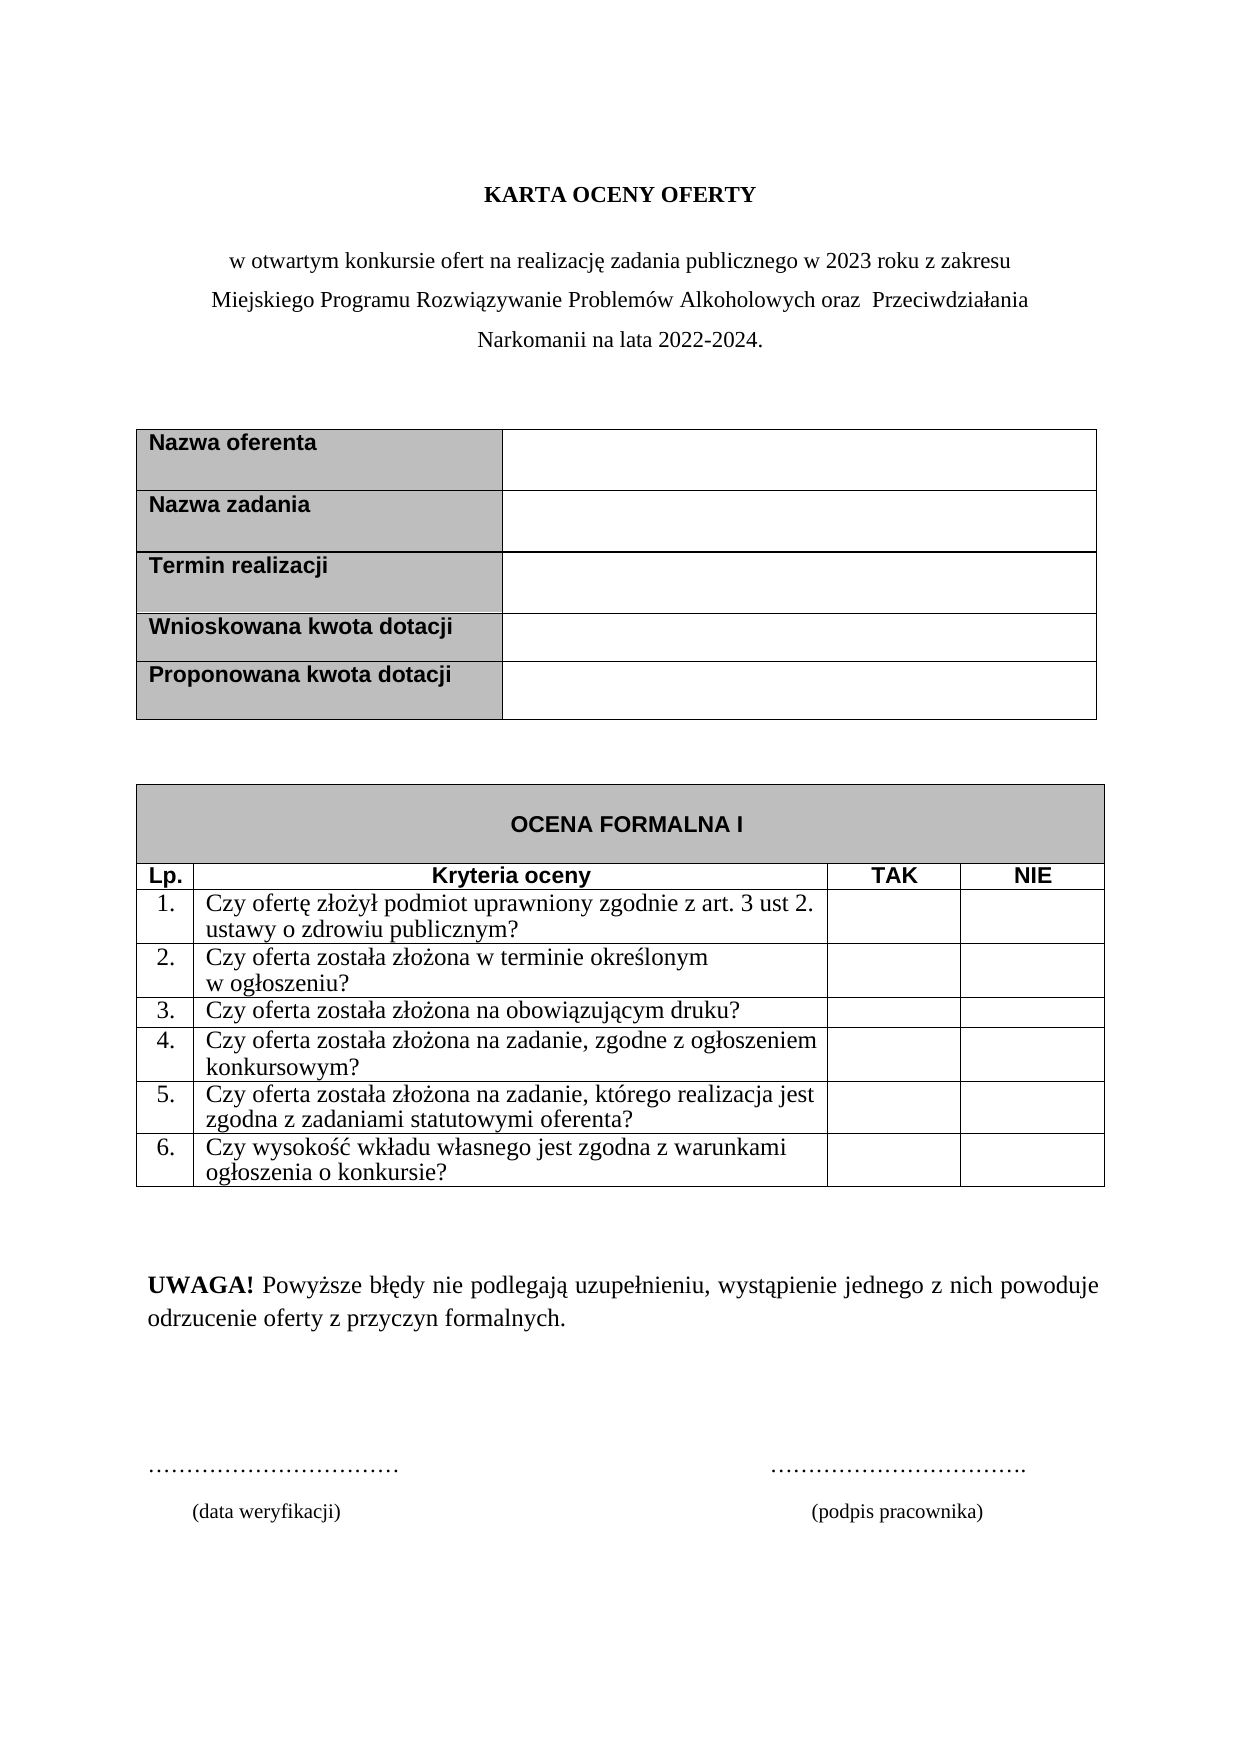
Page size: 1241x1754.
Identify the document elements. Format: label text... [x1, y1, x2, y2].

text Narkomanii na lata 2022-2024. [184, 326, 1057, 352]
table_cell 1. [137, 890, 193, 943]
table_cell [828, 1082, 960, 1133]
table_header Nazwa oferenta [137, 430, 502, 490]
table_cell 6. [137, 1134, 193, 1186]
table_cell [961, 890, 1104, 943]
table_cell [961, 944, 1104, 997]
table_cell TAK [828, 864, 960, 889]
table_cell Termin realizacji [137, 553, 502, 612]
table_cell [503, 553, 1096, 612]
table_cell Czy oferta została złożona na zadanie, którego realizacja jest zgodna z zadaniami statutowymi oferenta? [194, 1082, 827, 1133]
table_cell Czy ofertę złożył podmiot uprawniony zgodnie z art. 3 ust 2. ustawy o zdrowiu publicznym? [194, 890, 827, 943]
table_cell [828, 944, 960, 997]
table_cell Wnioskowana kwota dotacji [137, 614, 502, 661]
table_cell [503, 614, 1096, 661]
table_cell Proponowana kwota dotacji [137, 662, 502, 719]
table_cell [828, 1134, 960, 1186]
table_cell Czy wysokość wkładu własnego jest zgodna z warunkami ogłoszenia o konkursie? [194, 1134, 827, 1186]
table_cell [828, 890, 960, 943]
table_cell NIE [961, 864, 1104, 889]
text …………………………… ……………………………. (data weryfikacji) (podpis pracownika) [147, 1451, 1028, 1523]
table_cell 3. [137, 998, 193, 1027]
text w otwartym konkursie ofert na realizację zadania publicznego w 2023 roku z zakresu Miejskiego Programu Rozwiązywanie Problemów Alkoholowych oraz Przeciwdziałania [184, 247, 1057, 313]
table_cell [961, 998, 1104, 1027]
table_cell Czy oferta została złożona na zadanie, zgodne z ogłoszeniem konkursowym? [194, 1028, 827, 1081]
table_cell [828, 998, 960, 1027]
table_cell 5. [137, 1082, 193, 1133]
table_cell Czy oferta została złożona na obowiązującym druku? [194, 998, 827, 1027]
table_header [503, 430, 1096, 490]
subtitle KARTA OCENY OFERTY [188, 181, 1052, 207]
table_header OCENA FORMALNA I [137, 785, 1104, 863]
table_cell [961, 1134, 1104, 1186]
table_cell [828, 1028, 960, 1081]
table_cell 2. [137, 944, 193, 997]
table_cell [503, 662, 1096, 719]
table_cell 4. [137, 1028, 193, 1081]
table_cell [503, 491, 1096, 551]
table_cell Lp. [137, 864, 193, 889]
table_cell [961, 1028, 1104, 1081]
table_cell [961, 1082, 1104, 1133]
table_cell Kryteria oceny [194, 864, 827, 889]
table_cell Czy oferta została złożona w terminie określonym w ogłoszeniu? [194, 944, 827, 997]
text UWAGA! Powyższe błędy nie podlegają uzupełnieniu, wystąpienie jednego z nich powoduje odrzucenie oferty z przyczyn formalnych. [147, 1270, 1099, 1332]
table_cell Nazwa zadania [137, 491, 502, 551]
